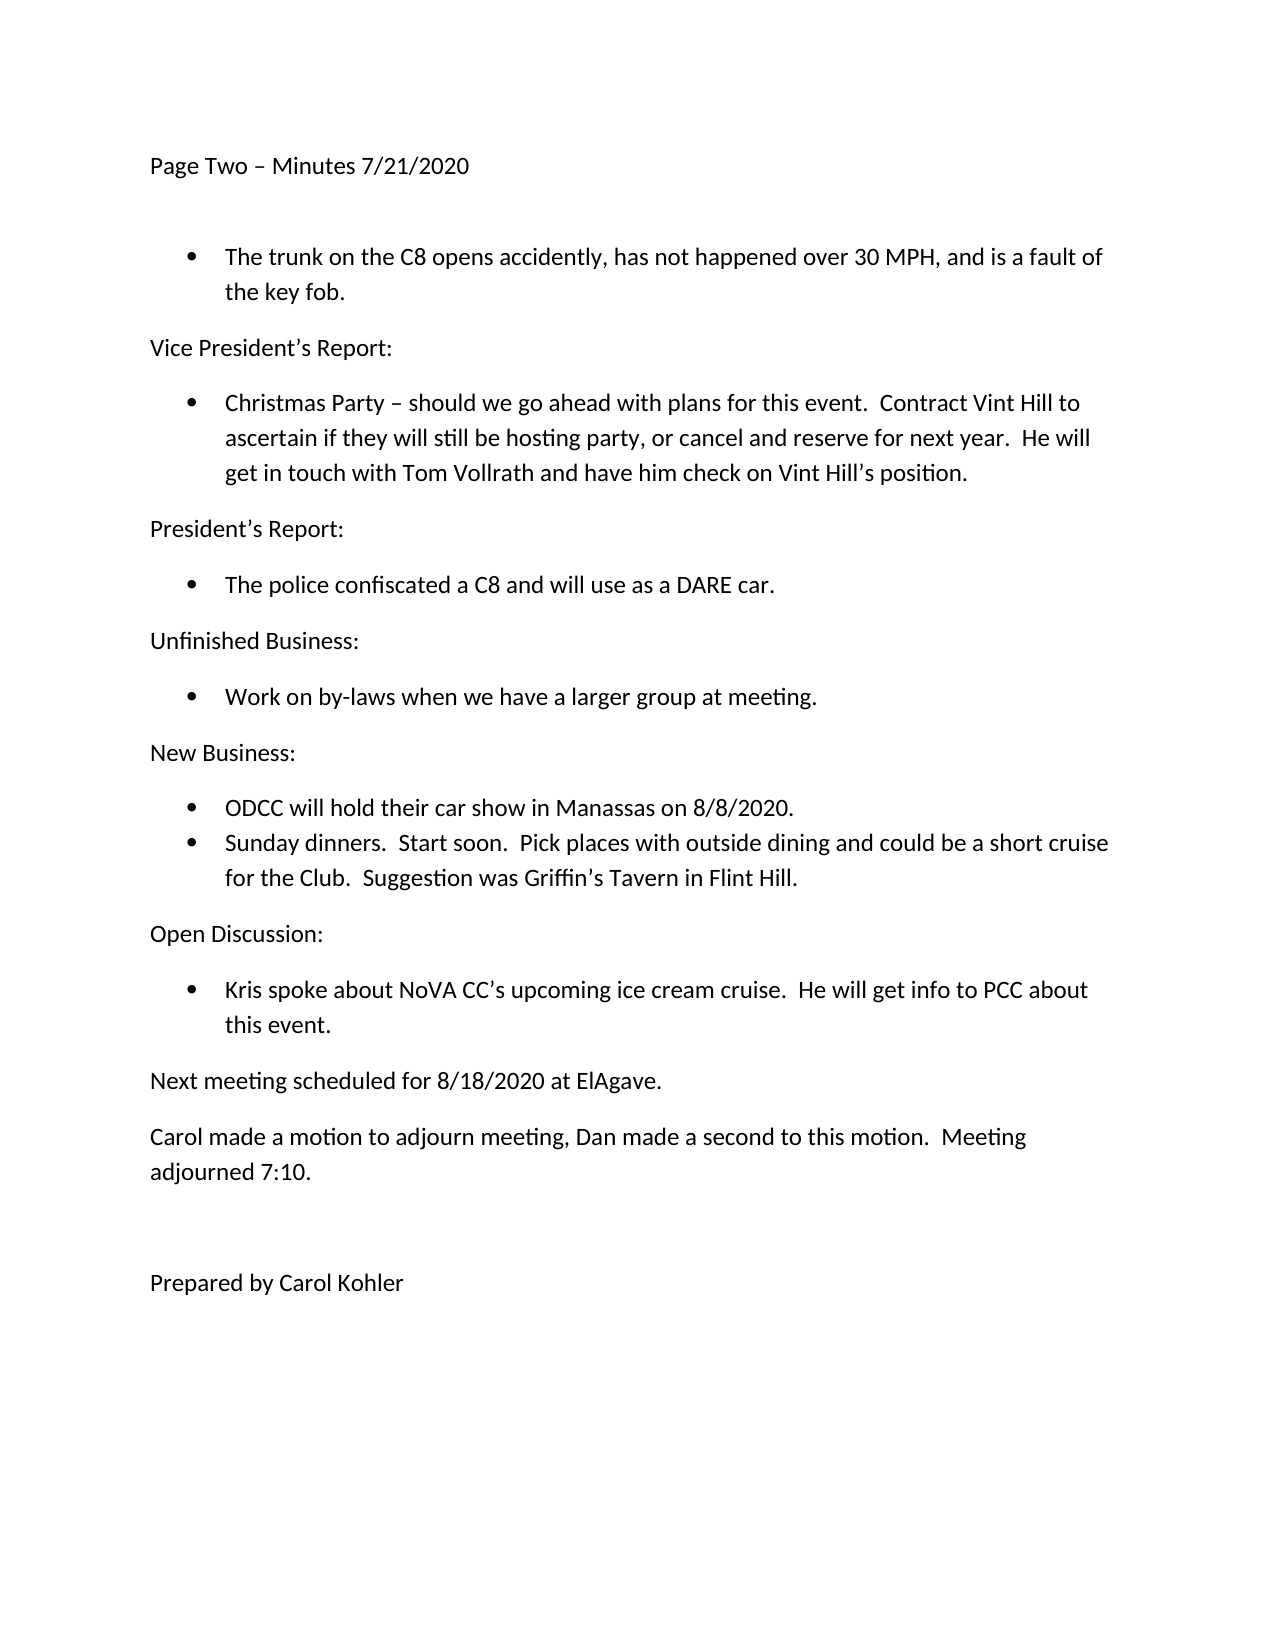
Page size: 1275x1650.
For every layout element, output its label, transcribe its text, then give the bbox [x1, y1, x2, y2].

text President’s Report: [150, 513, 1125, 544]
list Work on by-laws when we have a larger group at meeting. [187, 681, 1125, 711]
list Kris spoke about NoVA CC’s upcoming ice cream cruise. He will get info to PCC about this event. [187, 974, 1125, 1040]
list The police confiscated a C8 and will use as a DARE car. [187, 569, 1125, 600]
text New Business: [150, 737, 1125, 767]
text Next meeting scheduled for 8/18/2020 at ElAgave. [150, 1065, 1125, 1096]
text Vice President’s Report: [150, 332, 1125, 362]
text Open Discussion: [150, 918, 1125, 949]
list Christmas Party – should we go ahead with plans for this event. Contract Vint Hill to ascertain if they will still be hosting party, or cancel and reserve for next year. He will get in touch with Tom Vollrath and have him check on Vint Hill’s position. [187, 387, 1125, 488]
text Page Two – Minutes 7/21/2020 [150, 150, 1125, 181]
text Unfinished Business: [150, 625, 1125, 656]
list ODCC will hold their car show in Manassas on 8/8/2020. [187, 792, 1125, 823]
list The trunk on the C8 opens accidently, has not happened over 30 MPH, and is a fault of the key fob. [187, 241, 1125, 306]
text Carol made a motion to adjourn meeting, Dan made a second to this motion. Meeting adjourned 7:10. [150, 1121, 1125, 1186]
list Sunday dinners. Start soon. Pick places with outside dining and could be a short cruise for the Club. Suggestion was Griffin’s Tavern in Flint Hill. [187, 827, 1125, 893]
text Prepared by Carol Kohler [150, 1267, 1125, 1298]
